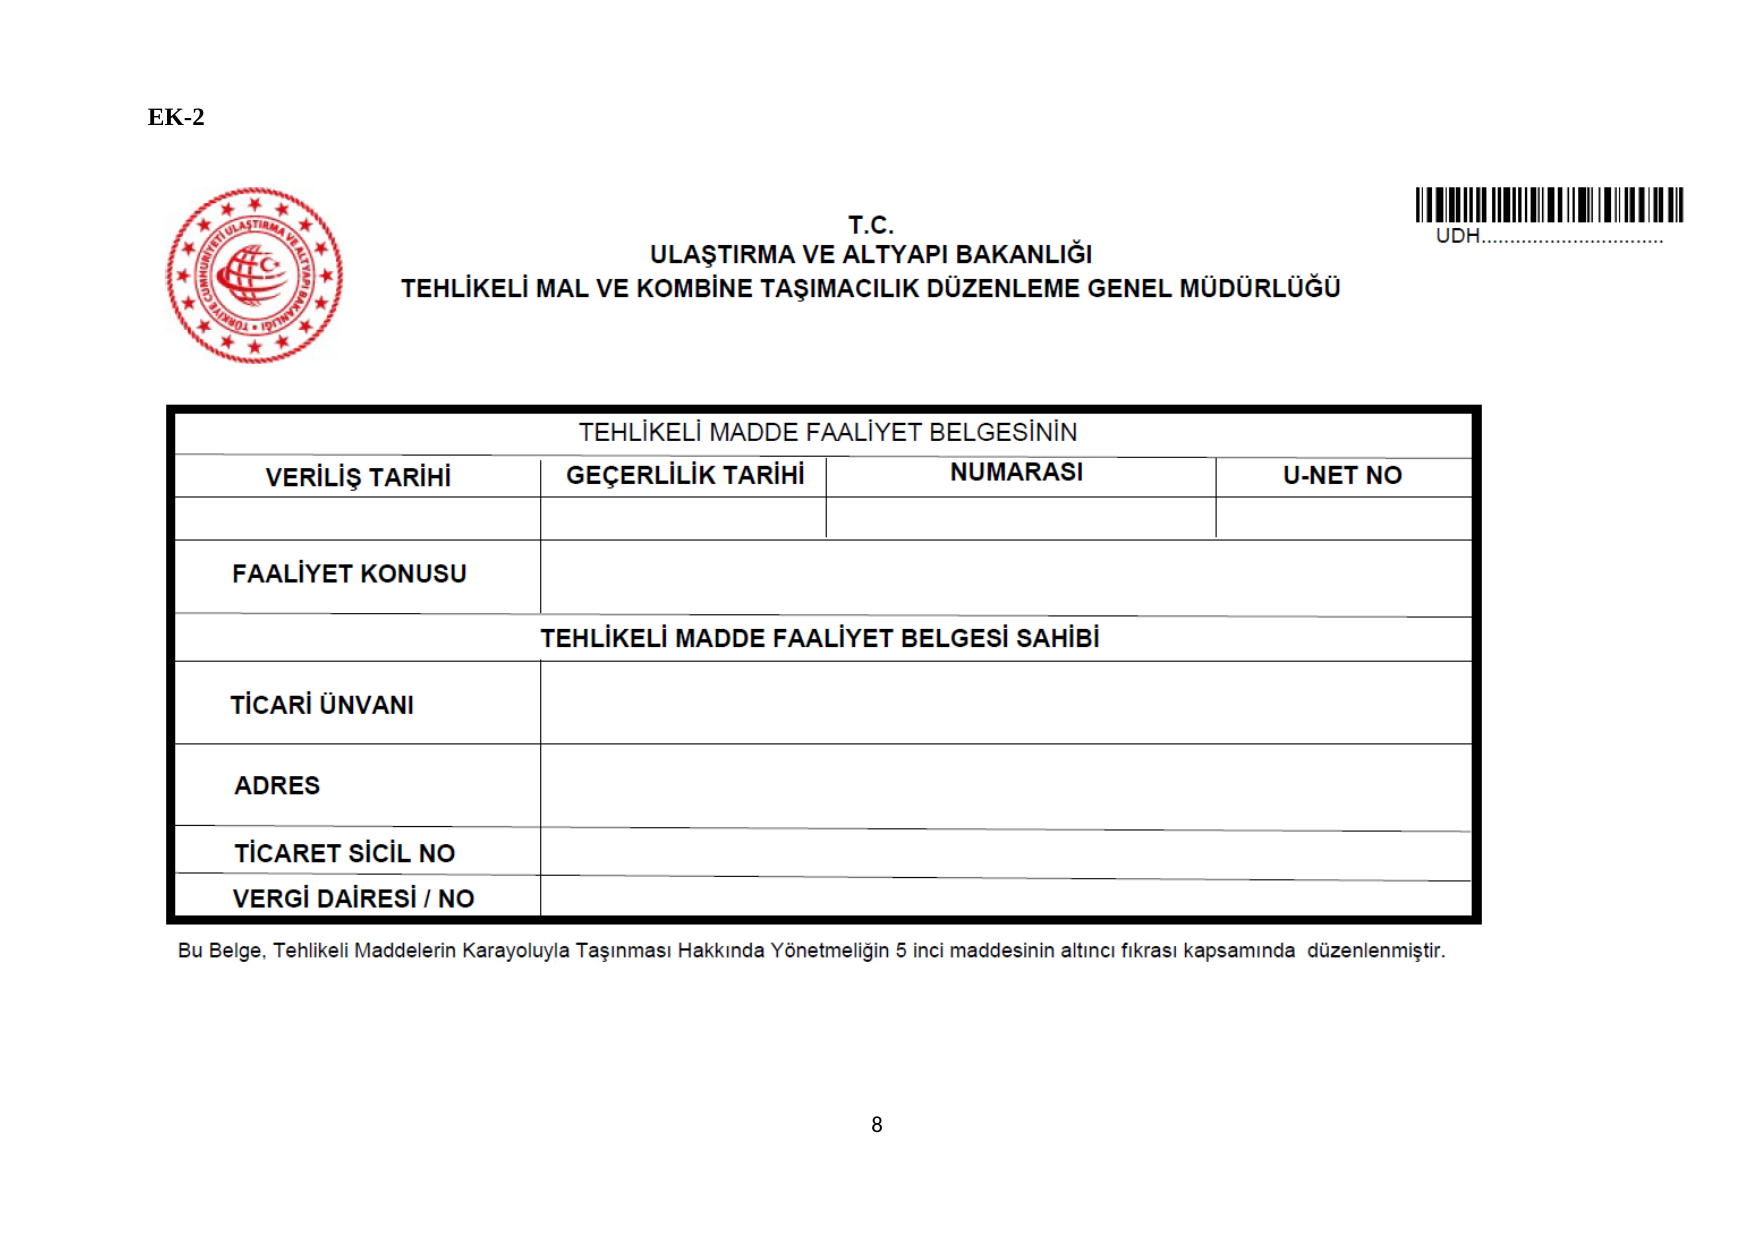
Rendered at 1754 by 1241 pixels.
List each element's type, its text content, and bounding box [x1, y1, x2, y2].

text EK-2 [148, 102, 1606, 131]
picture [88, 159, 1712, 1005]
